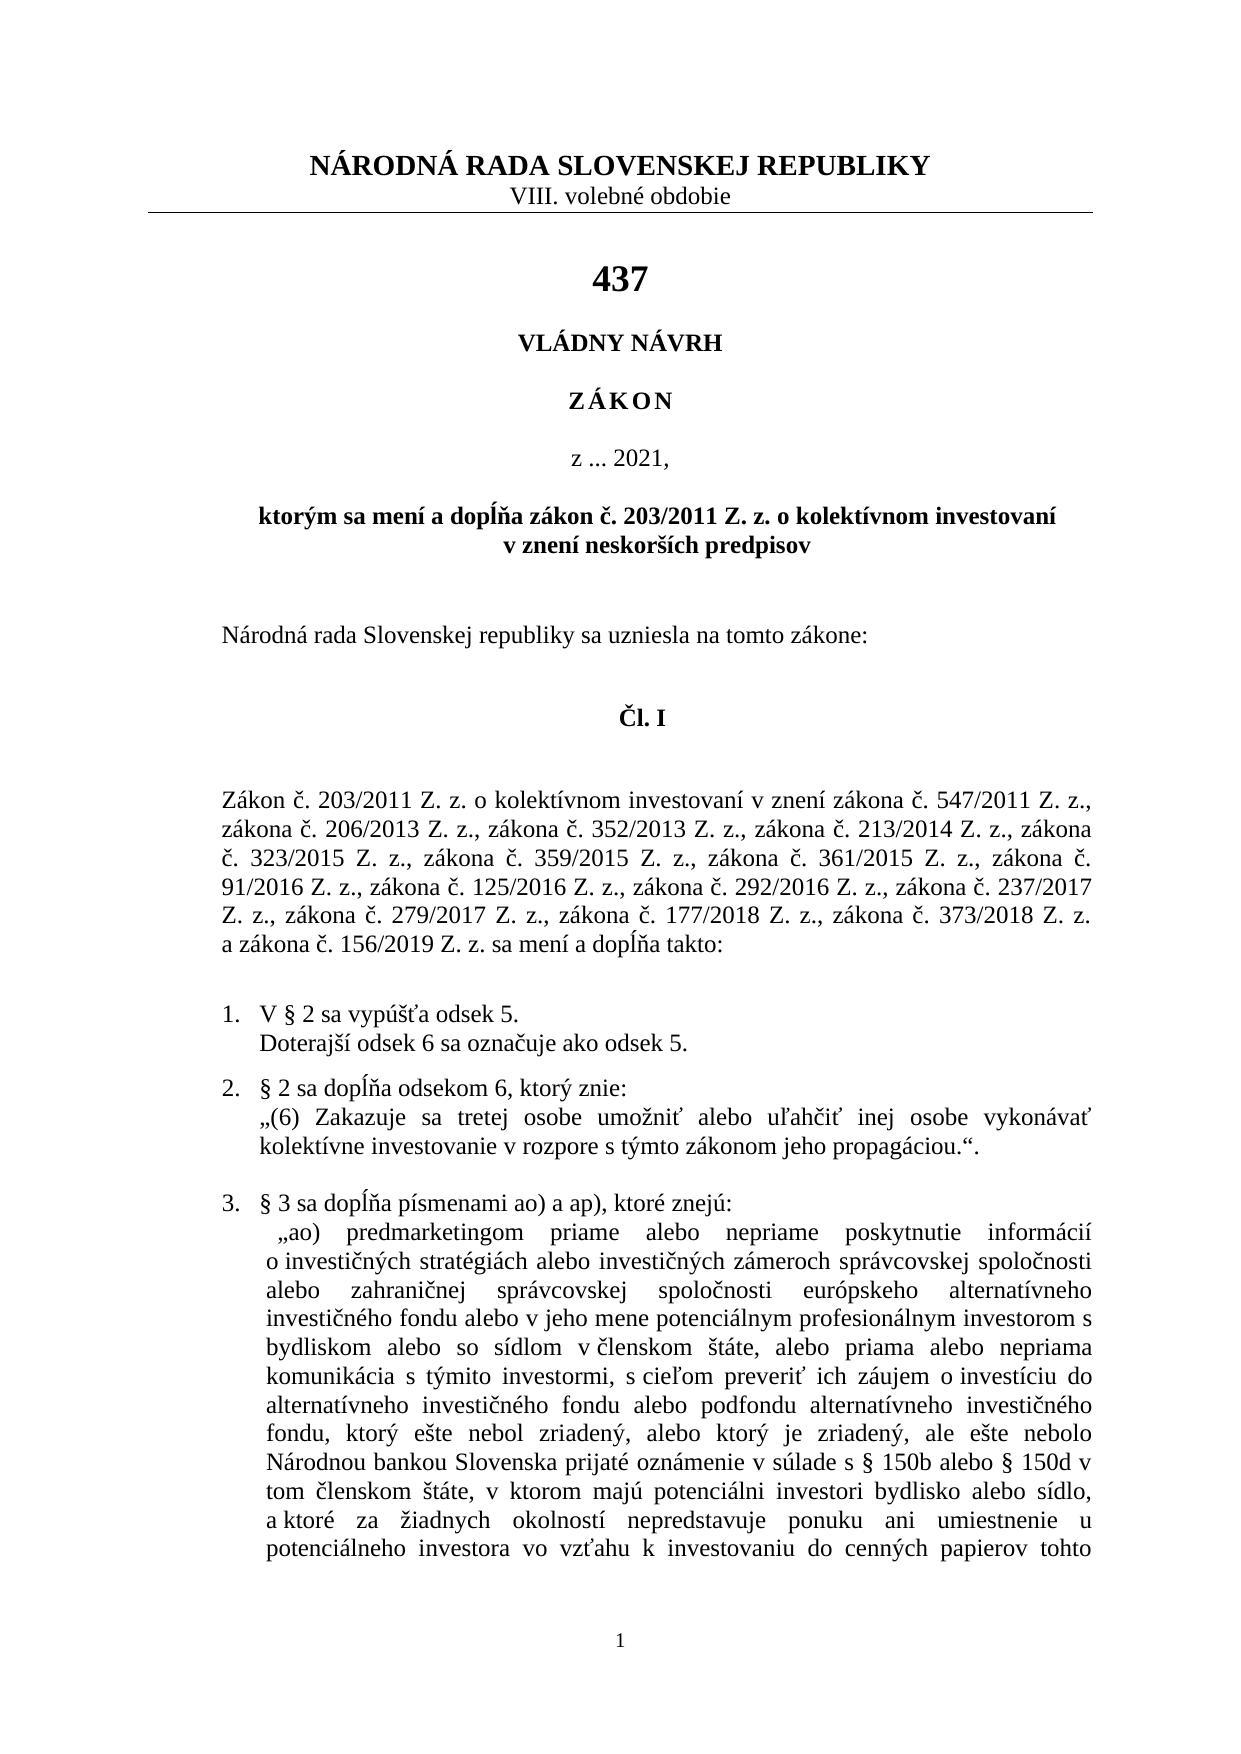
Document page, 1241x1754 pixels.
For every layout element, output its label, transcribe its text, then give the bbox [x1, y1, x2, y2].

list § 2 sa dopĺňa odsekom 6, ktorý znie: [222, 1073, 1093, 1102]
list V § 2 sa vypúšťa odsek 5. [222, 999, 1093, 1028]
text Čl. I [192, 703, 1093, 732]
text NÁRODNÁ RADA SLOVENSKEJ REPUBLIKY [148, 148, 1093, 181]
text Národná rada Slovenskej republiky sa uzniesla na tomto zákone: [221, 621, 1093, 649]
text Zákon č. 203/2011 Z. z. o kolektívnom investovaní v znení zákona č. 547/2011 Z. z., zákona č. 206/2013 Z. z., zákona č. 352/2013 Z. z., zákona č. 213/2014 Z. z., zákona č. 323/2015 Z. z., zákona č. 359/2015 Z. z., zákona č. 361/2015 Z. z., zákona č. 91/2016 Z. z., zákona č. 125/2016 Z. z., zákona č. 292/2016 Z. z., zákona č. 237/2017 Z. z., zákona č. 279/2017 Z. z., zákona č. 177/2018 Z. z., zákona č. 373/2018 Z. z. a zákona č. 156/2019 Z. z. sa mení a dopĺňa takto: [221, 786, 1093, 958]
list § 3 sa dopĺňa písmenami ao) a ap), ktoré znejú: [222, 1188, 1093, 1217]
text 437 [148, 257, 1093, 300]
text Doterajší odsek 6 sa označuje ako odsek 5. [259, 1028, 1093, 1057]
text zákon [148, 386, 1093, 415]
text z ... 2021, [148, 443, 1093, 472]
text VIII. volebné obdobie [148, 181, 1093, 212]
text „(6) Zakazuje sa tretej osobe umožniť alebo uľahčiť inej osobe vykonávať kolektívne investovanie v rozpore s týmto zákonom jeho propagáciou.“. [259, 1102, 1093, 1160]
text ktorým sa mení a dopĺňa zákon č. 203/2011 Z. z. o kolektívnom investovaní v znení neskorších predpisov [221, 501, 1093, 558]
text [251, 1217, 1093, 1562]
text VLÁDNY NÁVRH [148, 328, 1093, 357]
